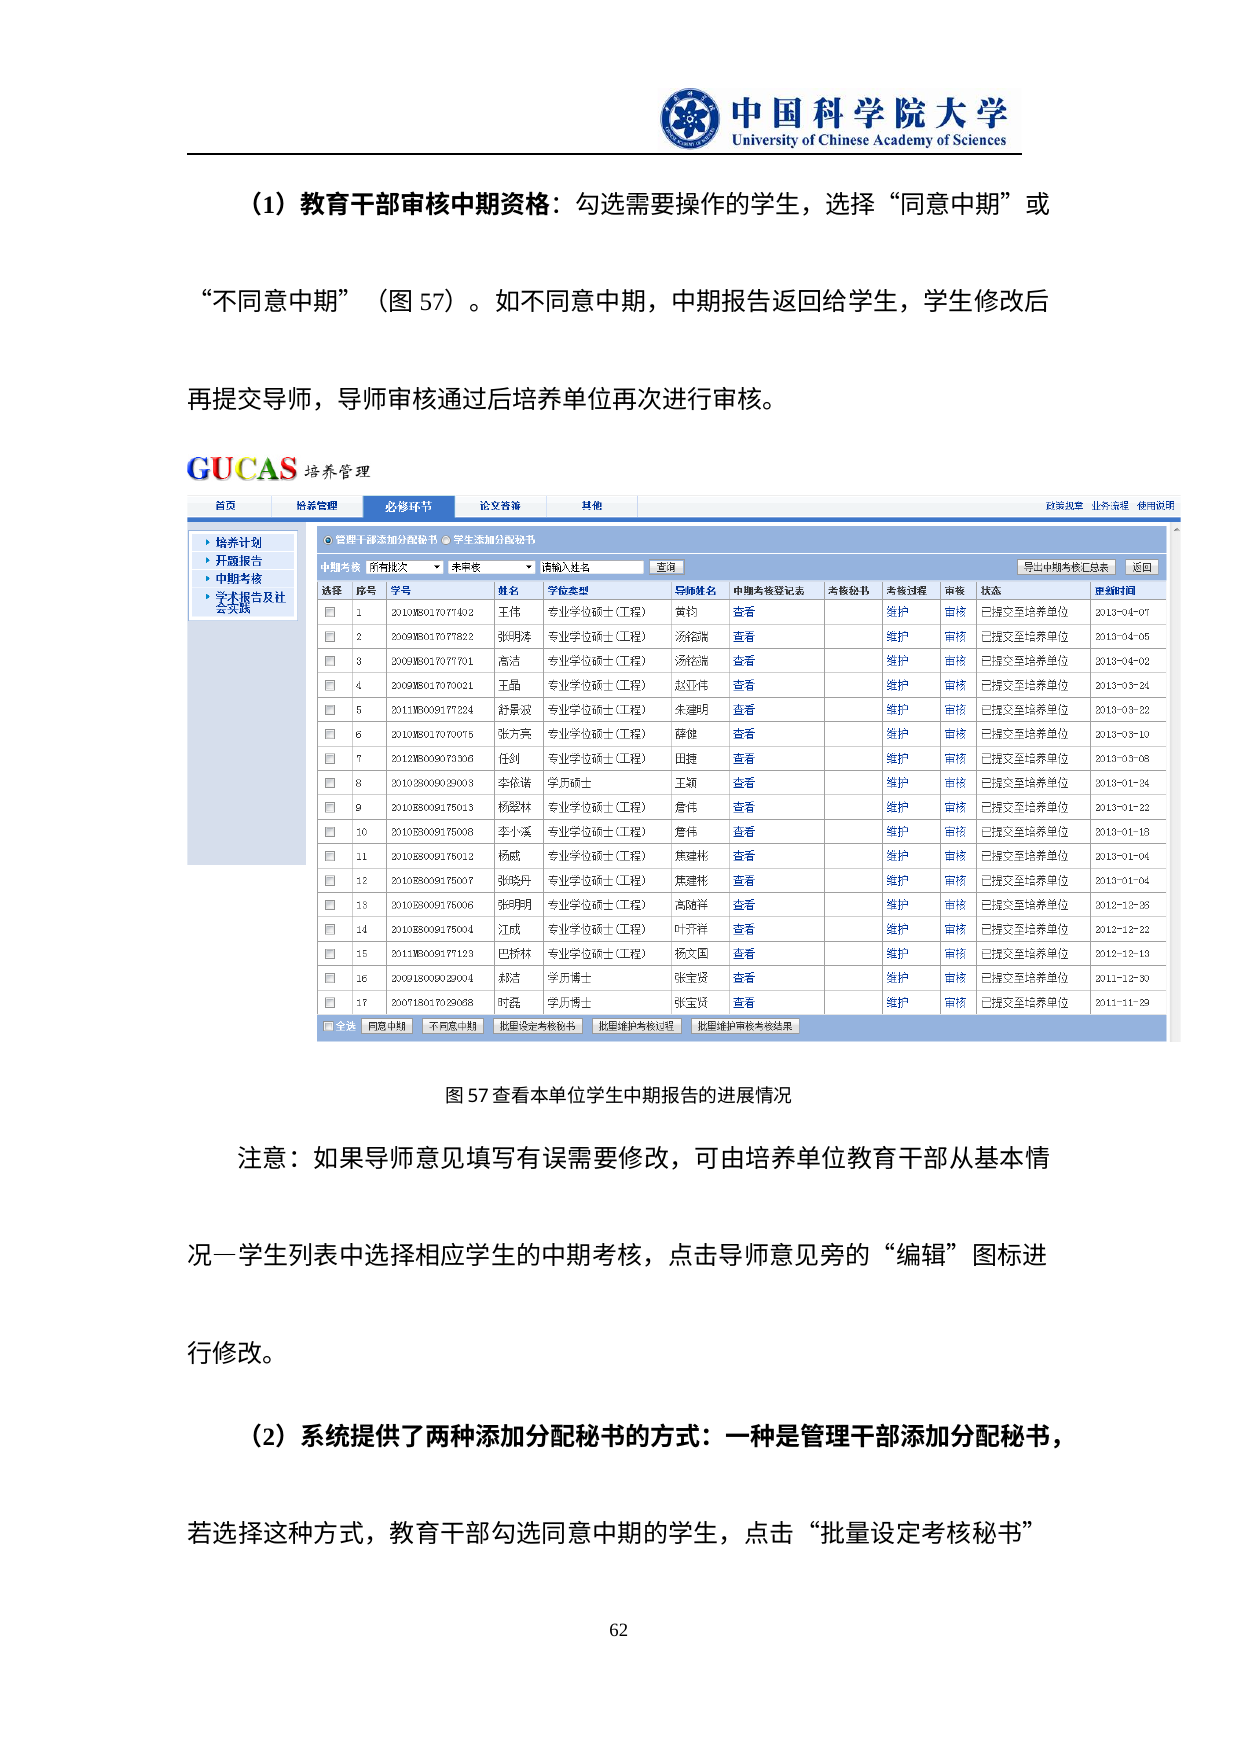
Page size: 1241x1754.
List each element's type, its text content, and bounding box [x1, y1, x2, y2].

text 图57查看本单位学生中期报告的进展情况 [187, 1078, 1050, 1110]
text （1）教育干部审核中期资格：勾选需要操作的学生，选择“同意中期”或“不同意中期”（图57）。如不同意中期，中期报告返回给学生，学生修改后再提交导师，导师审核通过后培养单位再次进行审核。 [187, 170, 1050, 430]
text 注意：如果导师意见填写有误需要修改，可由培养单位教育干部从基本情况—学生列表中选择相应学生的中期考核，点击导师意见旁的“编辑”图标进行修改。 [187, 1124, 1050, 1384]
picture [187, 447, 1181, 1042]
picture [657, 88, 1022, 152]
